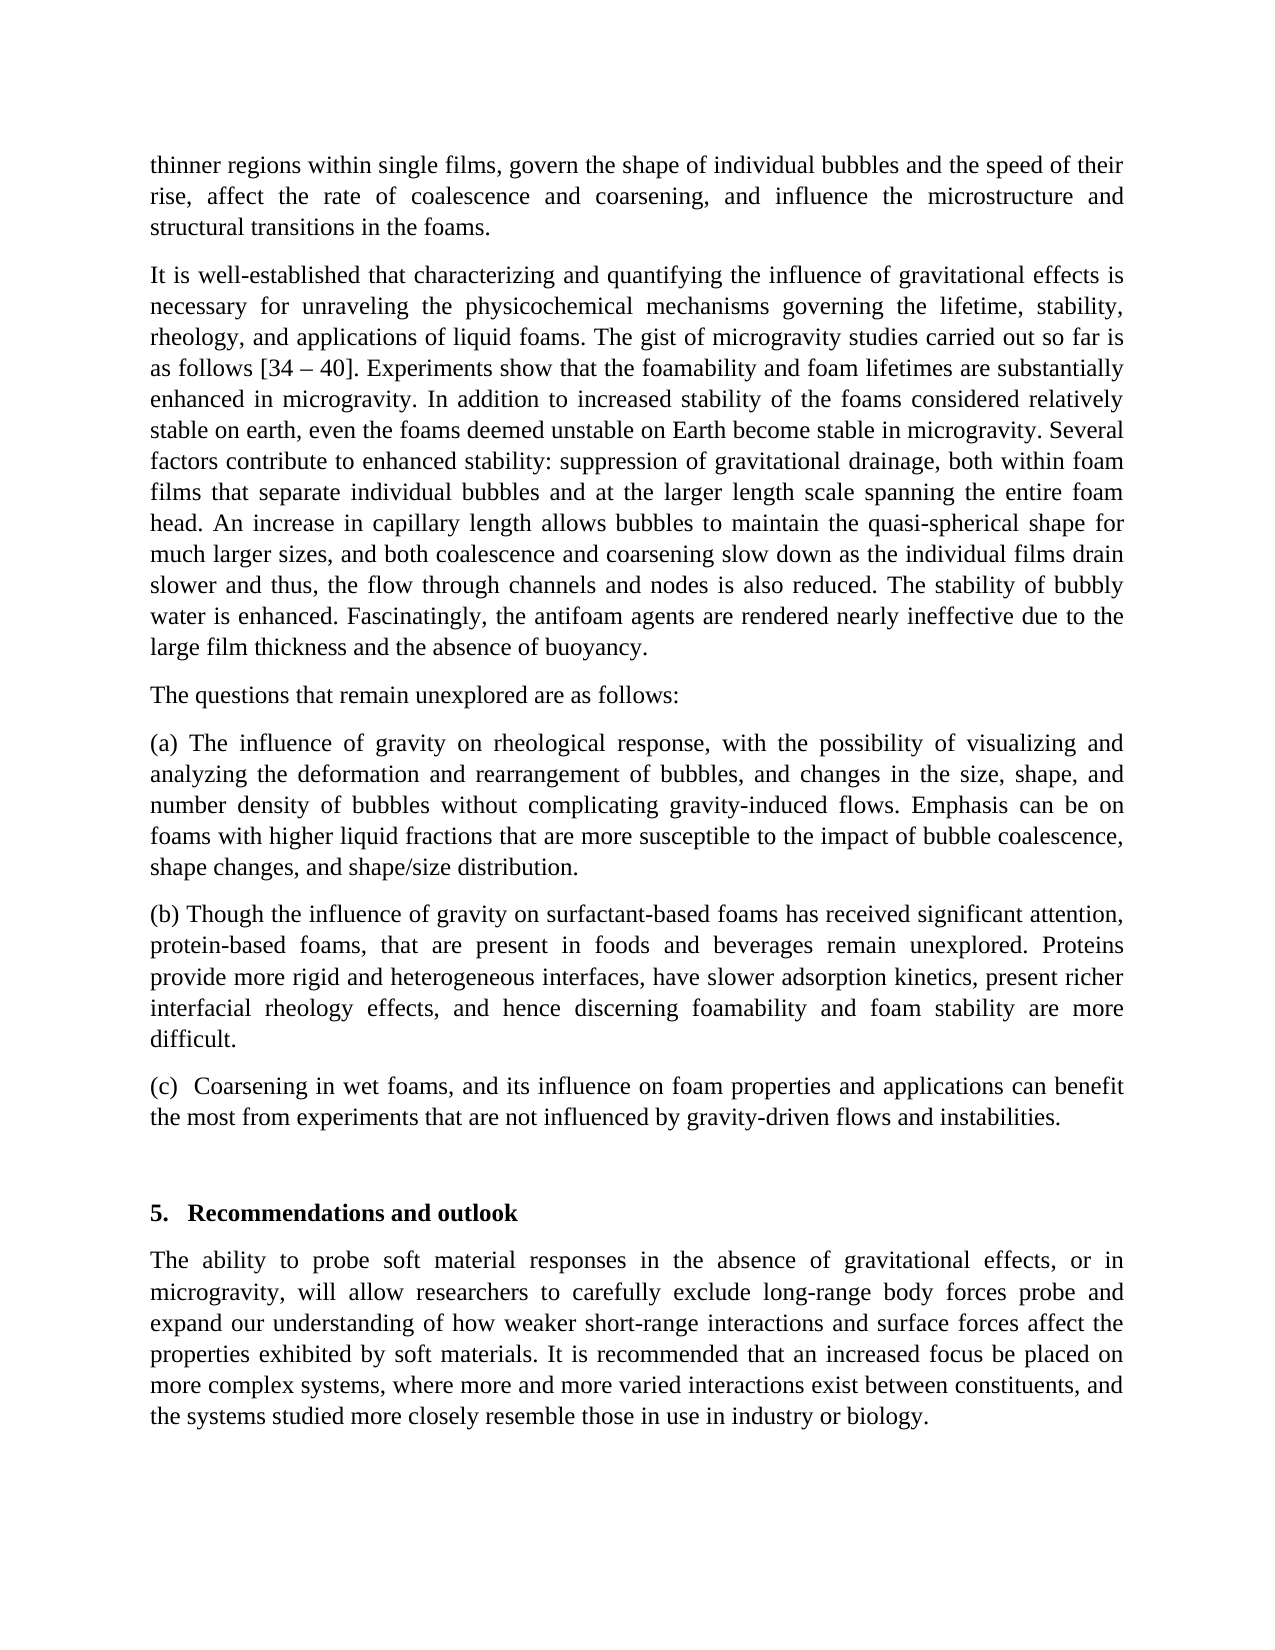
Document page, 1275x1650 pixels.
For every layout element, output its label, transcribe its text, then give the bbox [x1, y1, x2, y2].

text The ability to probe soft material responses in the absence of gravitational effects, or in microgravity, will allow researchers to carefully exclude long-range body forces probe and expand our understanding of how weaker short-range interactions and surface forces affect the properties exhibited by soft materials. It is recommended that an increased focus be placed on more complex systems, where more and more varied interactions exist between constituents, and the systems studied more closely resemble those in use in industry or biology. [150, 1246, 1125, 1429]
list Recommendations and outlook [150, 1198, 1125, 1227]
text (c) Coarsening in wet foams, and its influence on foam properties and applications can benefit the most from experiments that are not influenced by gravity-driven flows and instabilities. [150, 1071, 1125, 1131]
text (b) Though the influence of gravity on surfactant-based foams has received significant attention, protein-based foams, that are present in foods and beverages remain unexplored. Proteins provide more rigid and heterogeneous interfaces, have slower adsorption kinetics, present richer interfacial rheology effects, and hence discerning foamability and foam stability are more difficult. [150, 899, 1125, 1052]
text The questions that remain unexplored are as follows: [150, 680, 1125, 709]
text It is well-established that characterizing and quantifying the influence of gravitational effects is necessary for unraveling the physicochemical mechanisms governing the lifetime, stability, rheology, and applications of liquid foams. The gist of microgravity studies carried out so far is as follows [34 – 40]. Experiments show that the foamability and foam lifetimes are substantially enhanced in microgravity. In addition to increased stability of the foams considered relatively stable on earth, even the foams deemed unstable on Earth become stable in microgravity. Several factors contribute to enhanced stability: suppression of gravitational drainage, both within foam films that separate individual bubbles and at the larger length scale spanning the entire foam head. An increase in capillary length allows bubbles to maintain the quasi-spherical shape for much larger sizes, and both coalescence and coarsening slow down as the individual films drain slower and thus, the flow through channels and nodes is also reduced. The stability of bubbly water is enhanced. Fascinatingly, the antifoam agents are rendered nearly ineffective due to the large film thickness and the absence of buoyancy. [150, 260, 1125, 661]
text (a) The influence of gravity on rheological response, with the possibility of visualizing and analyzing the deformation and rearrangement of bubbles, and changes in the size, shape, and number density of bubbles without complicating gravity-induced flows. Emphasis can be on foams with higher liquid fractions that are more susceptible to the impact of bubble coalescence, shape changes, and shape/size distribution. [150, 728, 1125, 881]
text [150, 150, 1125, 241]
